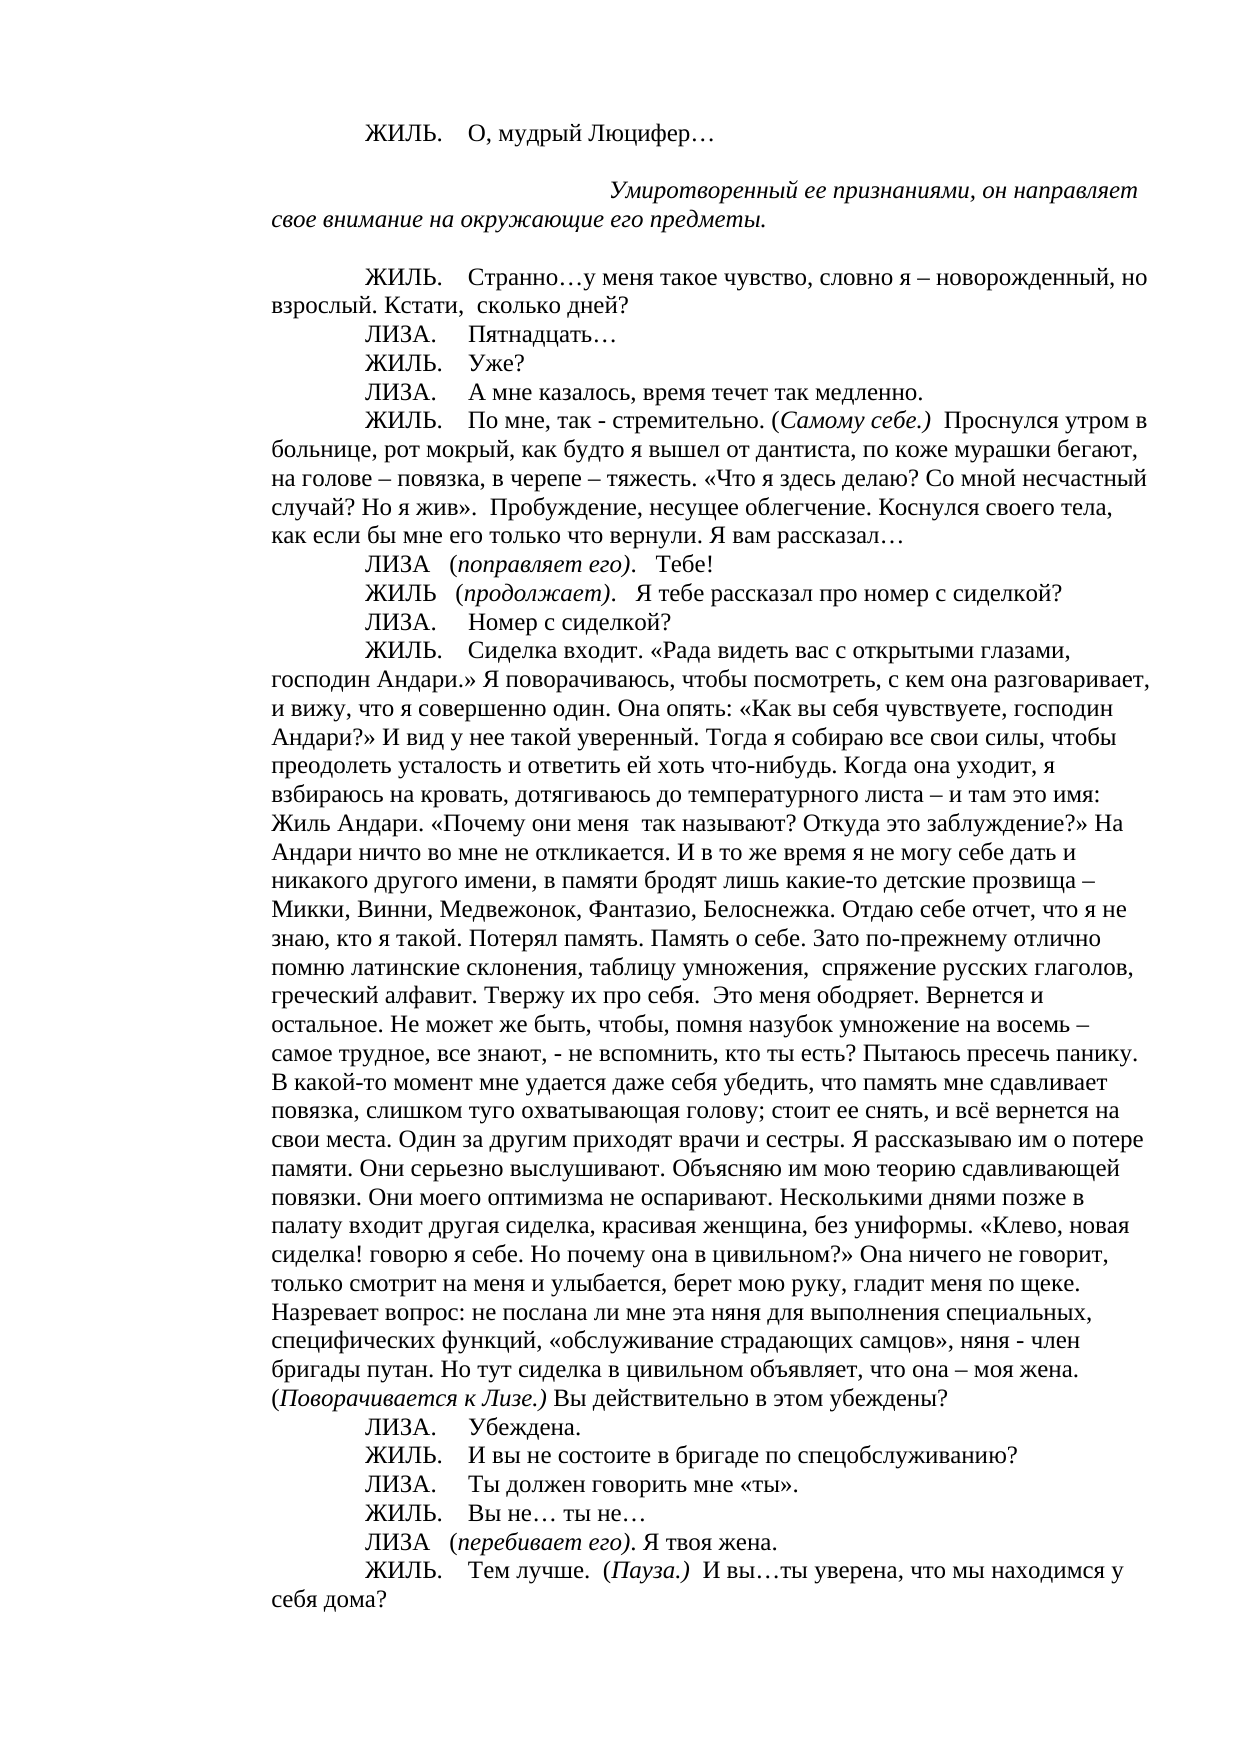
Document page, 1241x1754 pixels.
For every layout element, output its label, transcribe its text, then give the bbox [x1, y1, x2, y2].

text ЖИЛЬ. Тем лучше. (Пауза.) И вы…ты уверена, что мы находимся у себя дома? [271, 1556, 1152, 1613]
text ЛИЗА. Ты должен говорить мне «ты». [271, 1469, 1152, 1498]
text ЛИЗА. Пятнадцать… [271, 319, 1152, 348]
text ЖИЛЬ. Странно…у меня такое чувство, словно я – новорожденный, но взрослый. Кстати, сколько дней? [271, 262, 1152, 319]
text ЖИЛЬ (продолжает). Я тебе рассказал про номер с сиделкой? [271, 578, 1152, 607]
text ЛИЗА. Убеждена. [271, 1412, 1152, 1441]
text ЖИЛЬ. По мне, так - стремительно. (Самому себе.) Проснулся утром в больнице, рот мокрый, как будто я вышел от дантиста, по коже мурашки бегают, на голове – повязка, в черепе – тяжесть. «Что я здесь делаю? Со мной несчастный случай? Но я жив». Пробуждение, несущее облегчение. Коснулся своего тела, как если бы мне его только что вернули. Я вам рассказал… [271, 406, 1152, 549]
text ЛИЗА (поправляет его). Тебе! [271, 549, 1152, 578]
text ЖИЛЬ. И вы не состоите в бригаде по спецобслуживанию? [271, 1441, 1152, 1469]
text ЖИЛЬ. Уже? [271, 348, 1152, 377]
text ЖИЛЬ. Сиделка входит. «Рада видеть вас с открытыми глазами, господин Андари.» Я поворачиваюсь, чтобы посмотреть, с кем она разговаривает, и вижу, что я совершенно один. Она опять: «Как вы себя чувствуете, господин Андари?» И вид у нее такой уверенный. Тогда я собираю все свои силы, чтобы преодолеть усталость и ответить ей хоть что-нибудь. Когда она уходит, я взбираюсь на кровать, дотягиваюсь до температурного листа – и там это имя: Жиль Андари. «Почему они меня так называют? Откуда это заблуждение?» На Андари ничто во мне не откликается. И в то же время я не могу себе дать и никакого другого имени, в памяти бродят лишь какие-то детские прозвища – Микки, Винни, Медвежонок, Фантазио, Белоснежка. Отдаю себе отчет, что я не знаю, кто я такой. Потерял память. Память о себе. Зато по-прежнему отлично помню латинские склонения, таблицу умножения, спряжение русских глаголов, греческий алфавит. Твержу их про себя. Это меня ободряет. Вернется и остальное. Не может же быть, чтобы, помня назубок умножение на восемь – самое трудное, все знают, - не вспомнить, кто ты есть? Пытаюсь пресечь панику. В какой-то момент мне удается даже себя убедить, что память мне сдавливает повязка, слишком туго охватывающая голову; стоит ее снять, и всё вернется на свои места. Один за другим приходят врачи и сестры. Я рассказываю им о потере памяти. Они серьезно выслушивают. Объясняю им мою теорию сдавливающей повязки. Они моего оптимизма не оспаривают. Несколькими днями позже в палату входит другая сиделка, красивая женщина, без униформы. «Клево, новая сиделка! говорю я себе. Но почему она в цивильном?» Она ничего не говорит, только смотрит на меня и улыбается, берет мою руку, гладит меня по щеке. Назревает вопрос: не послана ли мне эта няня для выполнения специальных, специфических функций, «обслуживание страдающих самцов», няня - член бригады путан. Но тут сиделка в цивильном объявляет, что она – моя жена. (Поворачивается к Лизе.) Вы действительно в этом убеждены? [271, 636, 1152, 1412]
text Умиротворенный ее признаниями, он направляет свое внимание на окружающие его предметы. [271, 176, 1152, 233]
text ЛИЗА. Номер с сиделкой? [271, 607, 1152, 636]
text ЖИЛЬ. О, мудрый Люцифер… [271, 118, 1152, 147]
text ЛИЗА. А мне казалось, время течет так медленно. [271, 377, 1152, 406]
text ЛИЗА (перебивает его). Я твоя жена. [271, 1527, 1152, 1556]
text ЖИЛЬ. Вы не… ты не… [271, 1498, 1152, 1527]
